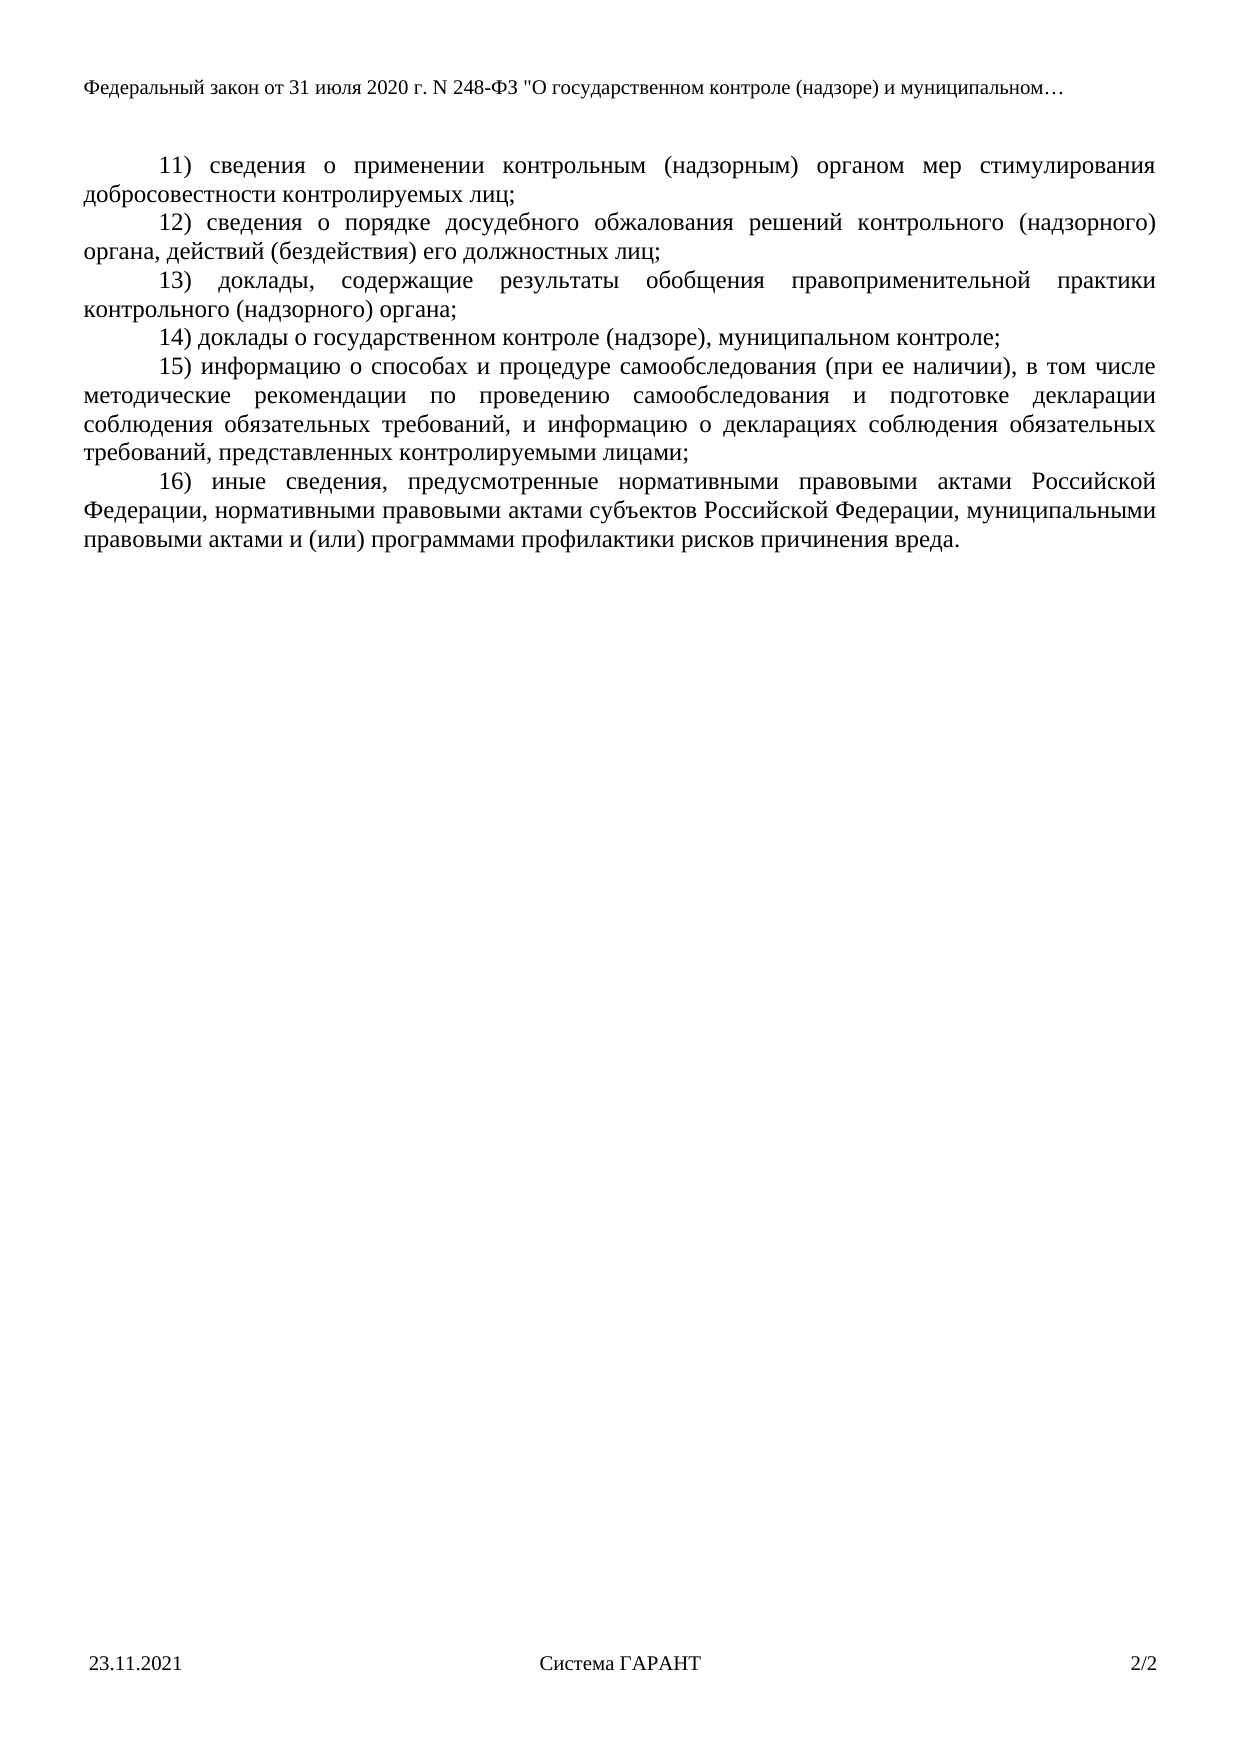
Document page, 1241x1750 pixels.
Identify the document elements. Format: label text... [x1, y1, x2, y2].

text 16) иные сведения, предусмотренные нормативными правовыми актами Российской Федерации, нормативными правовыми актами субъектов Российской Федерации, муниципальными правовыми актами и (или) программами профилактики рисков причинения вреда. [83, 466, 1157, 552]
text 14) доклады о государственном контроле (надзоре), муниципальном контроле; [83, 322, 1157, 351]
text 11) сведения о применении контрольным (надзорным) органом мер стимулирования добросовестности контролируемых лиц; [83, 150, 1157, 207]
text 13) доклады, содержащие результаты обобщения правоприменительной практики контрольного (надзорного) органа; [83, 265, 1157, 322]
text 15) информацию о способах и процедуре самообследования (при ее наличии), в том числе методические рекомендации по проведению самообследования и подготовке декларации соблюдения обязательных требований, и информацию о декларациях соблюдения обязательных требований, представленных контролируемыми лицами; [83, 351, 1157, 466]
text 12) сведения о порядке досудебного обжалования решений контрольного (надзорного) органа, действий (бездействия) его должностных лиц; [83, 207, 1157, 265]
